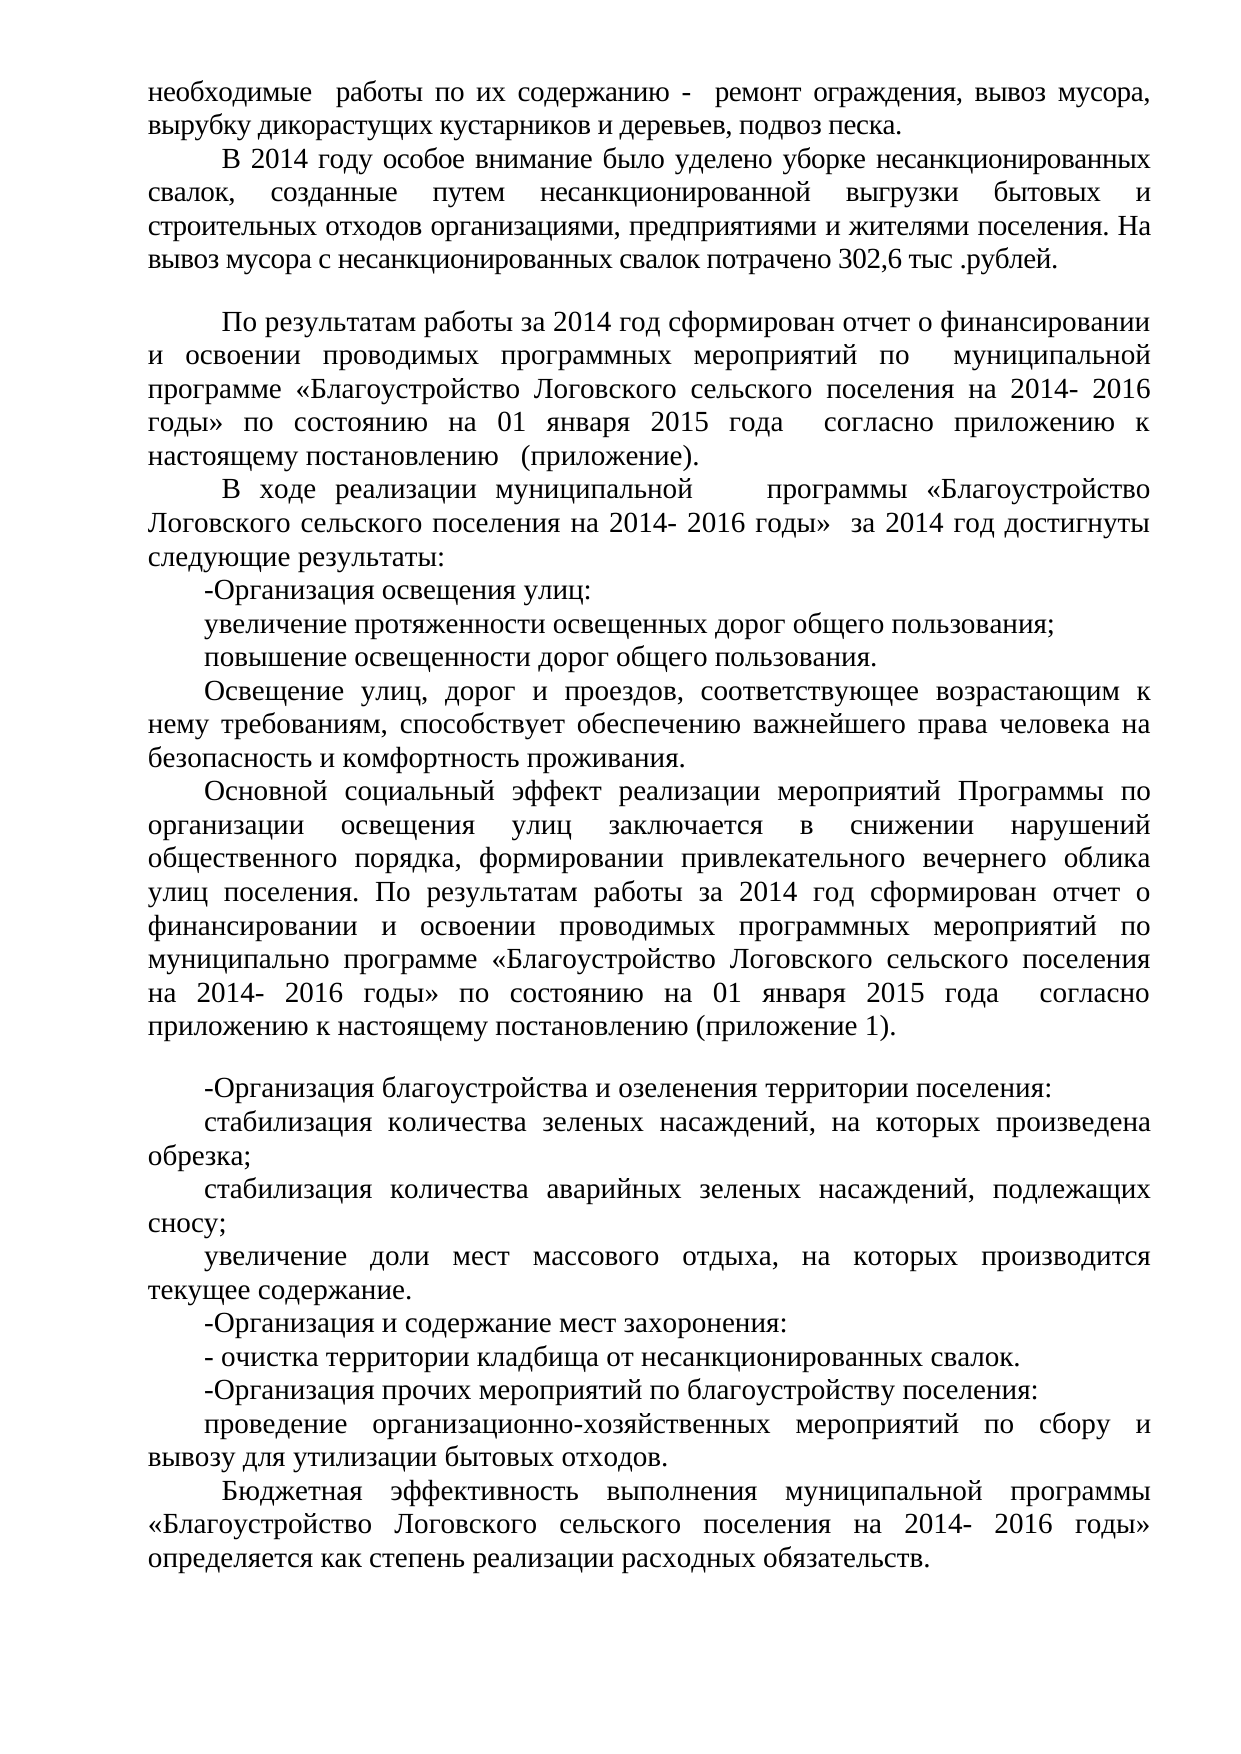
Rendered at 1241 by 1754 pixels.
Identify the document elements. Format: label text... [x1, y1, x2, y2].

text -Организация и содержание мест захоронения: [148, 1305, 1152, 1339]
text В ходе реализации муниципальной программы «Благоустройство Логовского сельского поселения на 2014- 2016 годы» за 2014 год достигнуты следующие результаты: [148, 472, 1152, 572]
text Освещение улиц, дорог и проездов, соответствующее возрастающим к нему требованиям, способствует обеспечению важнейшего права человека на безопасность и комфортность проживания. [148, 673, 1152, 773]
text -Организация благоустройства и озеленения территории поселения: [148, 1071, 1152, 1104]
text увеличение протяженности освещенных дорог общего пользования; [148, 606, 1152, 639]
text стабилизация количества зеленых насаждений, на которых произведена обрезка; [148, 1104, 1152, 1171]
text -Организация освещения улиц: [148, 572, 1152, 606]
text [148, 74, 1152, 141]
text Основной социальный эффект реализации мероприятий Программы по организации освещения улиц заключается в снижении нарушений общественного порядка, формировании привлекательного вечернего облика улиц поселения. По результатам работы за 2014 год сформирован отчет о финансировании и освоении проводимых программных мероприятий по муниципально программе «Благоустройство Логовского сельского поселения на 2014- 2016 годы» по состоянию на 01 января 2015 года согласно приложению к настоящему постановлению (приложение 1). [148, 773, 1152, 1042]
text Бюджетная эффективность выполнения муниципальной программы «Благоустройство Логовского сельского поселения на 2014- 2016 годы» определяется как степень реализации расходных обязательств. [148, 1473, 1152, 1574]
text повышение освещенности дорог общего пользования. [148, 639, 1152, 673]
text - очистка территории кладбища от несанкционированных свалок. [148, 1339, 1152, 1372]
text проведение организационно-хозяйственных мероприятий по сбору и вывозу для утилизации бытовых отходов. [148, 1406, 1152, 1473]
text стабилизация количества аварийных зеленых насаждений, подлежащих сносу; [148, 1171, 1152, 1238]
text увеличение доли мест массового отдыха, на которых производится текущее содержание. [148, 1238, 1152, 1305]
text В 2014 году особое внимание было уделено уборке несанкционированных свалок, созданные путем несанкционированной выгрузки бытовых и строительных отходов организациями, предприятиями и жителями поселения. На вывоз мусора с несанкционированных свалок потрачено 302,6 тыс .рублей. [148, 141, 1152, 275]
text -Организация прочих мероприятий по благоустройству поселения: [148, 1372, 1152, 1406]
text По результатам работы за 2014 год сформирован отчет о финансировании и освоении проводимых программных мероприятий по муниципальной программе «Благоустройство Логовского сельского поселения на 2014- 2016 годы» по состоянию на 01 января 2015 года согласно приложению к настоящему постановлению (приложение). [148, 304, 1152, 472]
